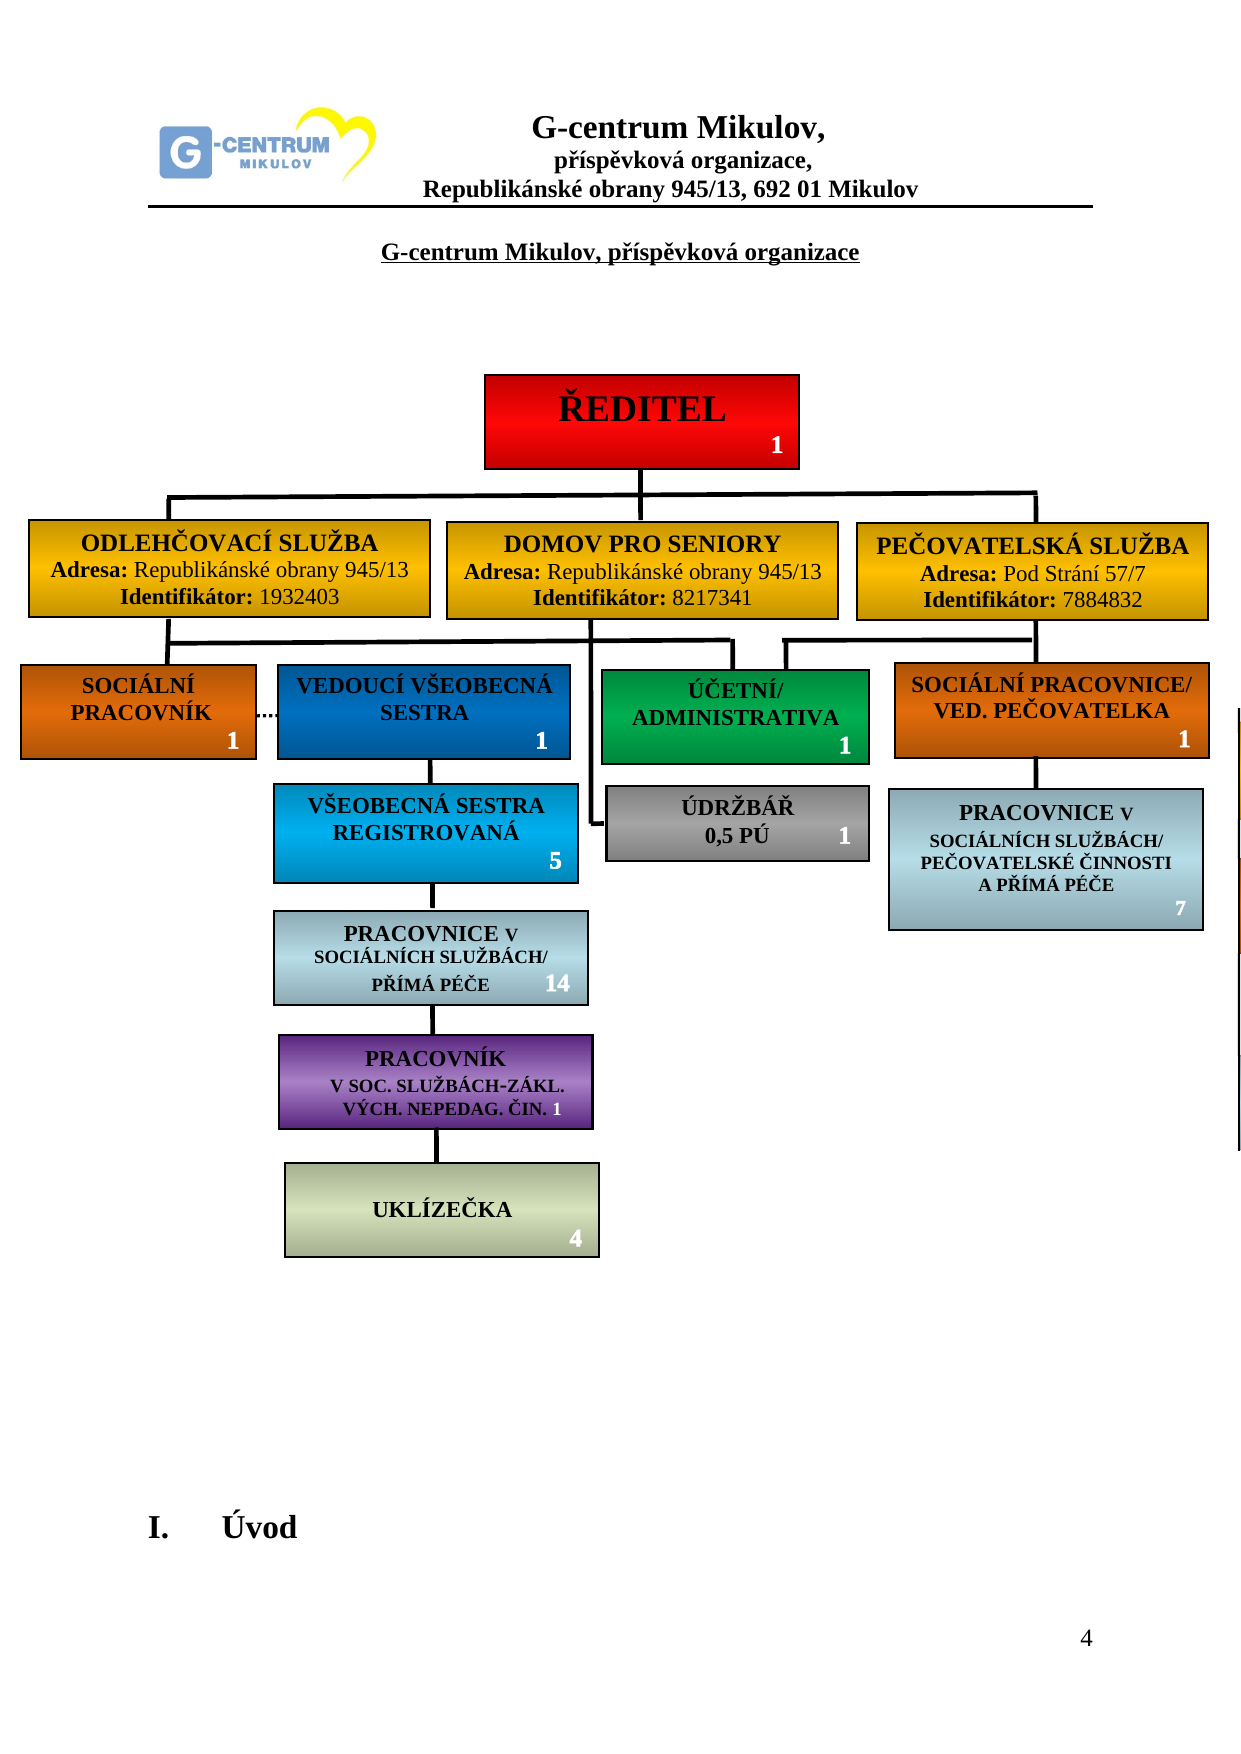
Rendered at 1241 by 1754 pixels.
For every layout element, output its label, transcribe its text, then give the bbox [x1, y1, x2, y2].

picture [149, 99, 384, 193]
text Úvod [148, 1508, 1093, 1546]
text G-centrum Mikulov, příspěvková organizace [148, 237, 1093, 266]
